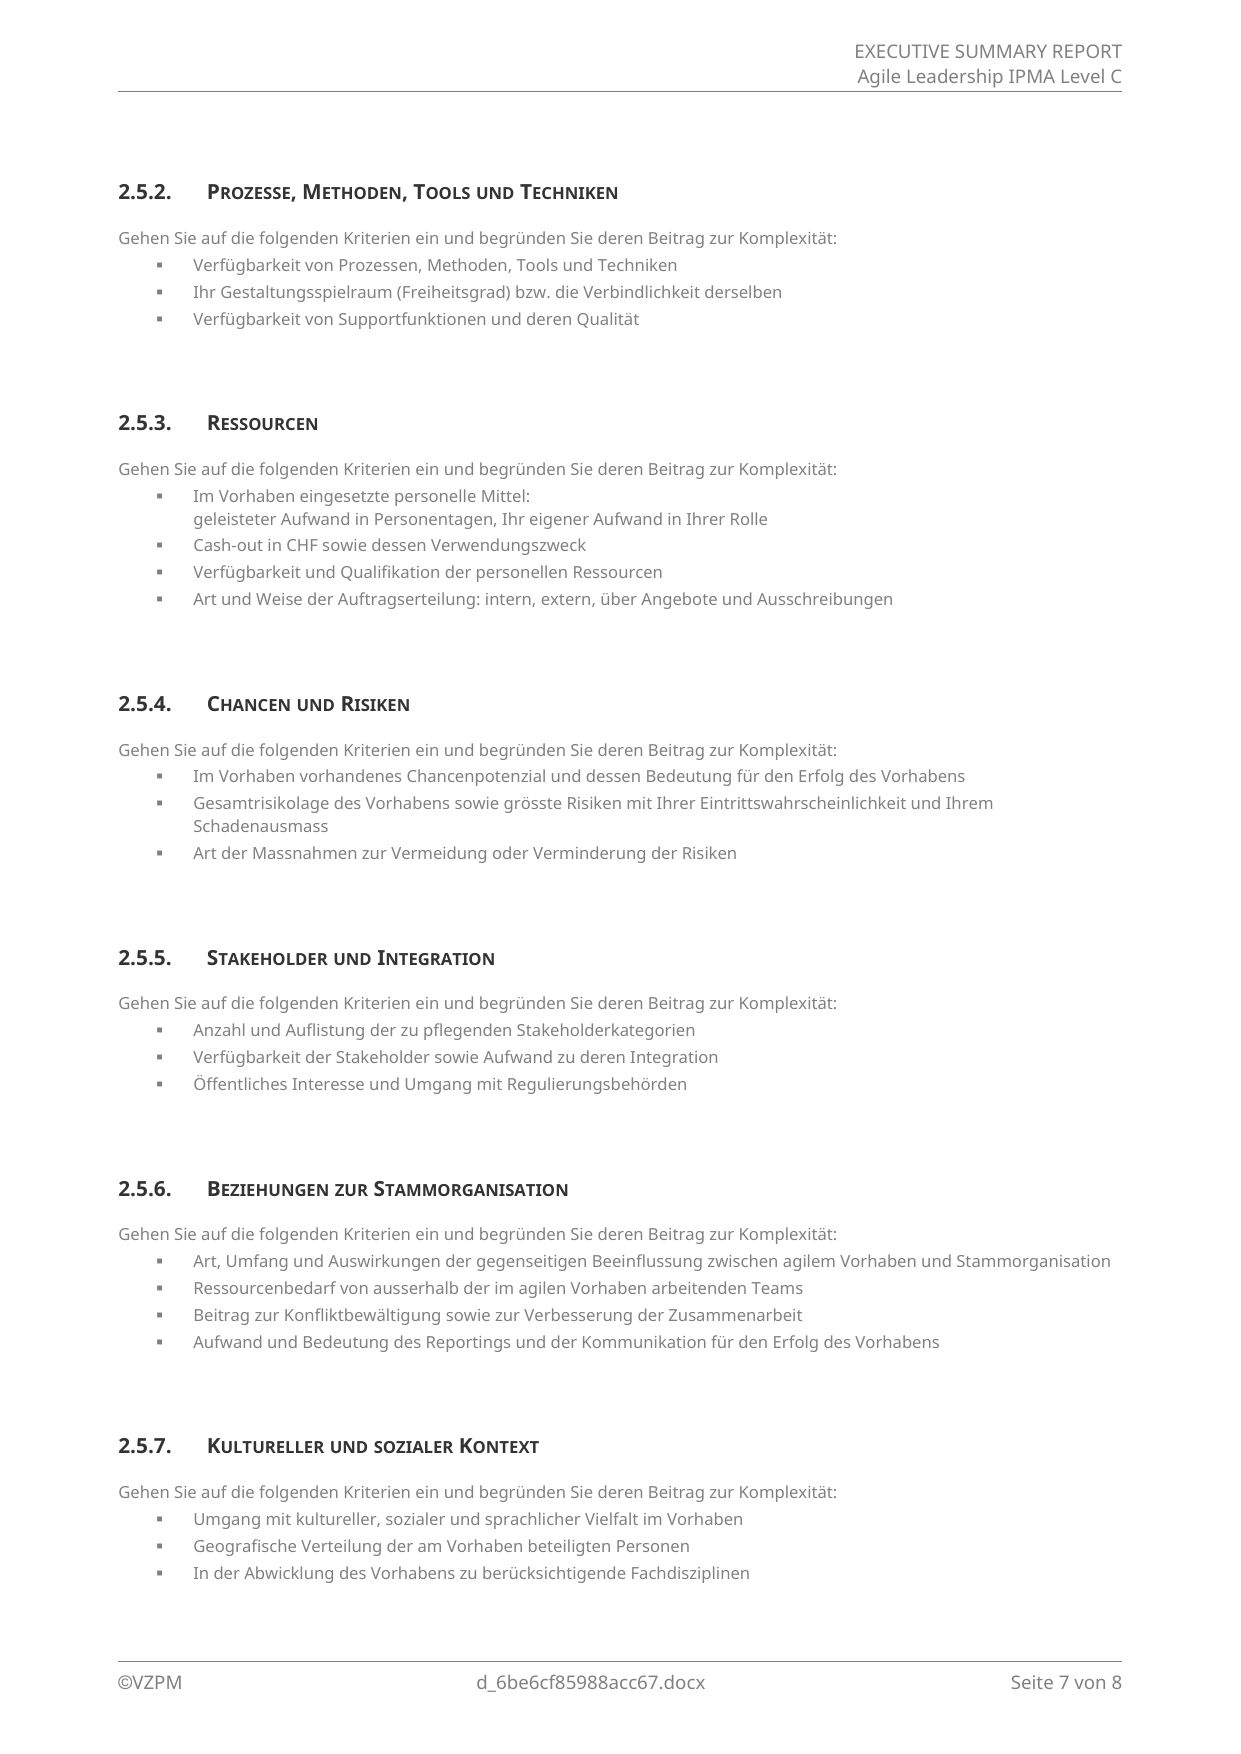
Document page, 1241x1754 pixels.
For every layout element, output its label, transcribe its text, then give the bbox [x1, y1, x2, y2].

text Gehen Sie auf die folgenden Kriterien ein und begründen Sie deren Beitrag zur Komplexität: [118, 738, 1122, 761]
list Im Vorhaben vorhandenes Chancenpotenzial und dessen Bedeutung für den Erfolg des Vorhabens [156, 765, 1122, 788]
list Verfügbarkeit und Qualifikation der personellen Ressourcen [156, 561, 1122, 583]
list Geografische Verteilung der am Vorhaben beteiligten Personen [156, 1534, 1122, 1557]
list Cash-out in CHF sowie dessen Verwendungszweck [156, 534, 1122, 557]
list Umgang mit kultureller, sozialer und sprachlicher Vielfalt im Vorhaben [156, 1508, 1122, 1530]
list Anzahl und Auflistung der zu pflegenden Stakeholderkategorien [156, 1019, 1122, 1041]
text Gehen Sie auf die folgenden Kriterien ein und begründen Sie deren Beitrag zur Komplexität: [118, 457, 1122, 480]
list In der Abwicklung des Vorhabens zu berücksichtigende Fachdisziplinen [156, 1561, 1122, 1584]
list Im Vorhaben eingesetzte personelle Mittel: geleisteter Aufwand in Personentagen, Ihr eigener Aufwand in Ihrer Rolle [156, 484, 1122, 530]
list Ressourcenbedarf von ausserhalb der im agilen Vorhaben arbeitenden Teams [156, 1277, 1122, 1299]
text Gehen Sie auf die folgenden Kriterien ein und begründen Sie deren Beitrag zur Komplexität: [118, 1223, 1122, 1246]
subtitle Beziehungen zur Stammorganisation [118, 1174, 1122, 1202]
list Öffentliches Interesse und Umgang mit Regulierungsbehörden [156, 1072, 1122, 1095]
list Art der Massnahmen zur Vermeidung oder Verminderung der Risiken [156, 841, 1122, 864]
subtitle Prozesse, Methoden, Tools und Techniken [118, 177, 1122, 206]
subtitle Kultureller und sozialer Kontext [118, 1432, 1122, 1460]
list Beitrag zur Konfliktbewältigung sowie zur Verbesserung der Zusammenarbeit [156, 1303, 1122, 1326]
list Verfügbarkeit von Supportfunktionen und deren Qualität [156, 307, 1122, 330]
subtitle Ressourcen [118, 408, 1122, 437]
list Aufwand und Bedeutung des Reportings und der Kommunikation für den Erfolg des Vorhabens [156, 1330, 1122, 1353]
list Art, Umfang und Auswirkungen der gegenseitigen Beeinflussung zwischen agilem Vorhaben und Stammorganisation [156, 1250, 1122, 1272]
list Verfügbarkeit von Prozessen, Methoden, Tools und Techniken [156, 253, 1122, 276]
list Ihr Gestaltungsspielraum (Freiheitsgrad) bzw. die Verbindlichkeit derselben [156, 280, 1122, 303]
list Verfügbarkeit der Stakeholder sowie Aufwand zu deren Integration [156, 1046, 1122, 1068]
text Gehen Sie auf die folgenden Kriterien ein und begründen Sie deren Beitrag zur Komplexität: [118, 226, 1122, 249]
subtitle Stakeholder und Integration [118, 943, 1122, 971]
text Gehen Sie auf die folgenden Kriterien ein und begründen Sie deren Beitrag zur Komplexität: [118, 1481, 1122, 1503]
subtitle Chancen und Risiken [118, 689, 1122, 717]
text Gehen Sie auf die folgenden Kriterien ein und begründen Sie deren Beitrag zur Komplexität: [118, 992, 1122, 1014]
list Art und Weise der Auftragserteilung: intern, extern, über Angebote und Ausschreibungen [156, 588, 1122, 610]
list Gesamtrisikolage des Vorhabens sowie grösste Risiken mit Ihrer Eintrittswahrscheinlichkeit und Ihrem Schadenausmass [156, 792, 1122, 837]
